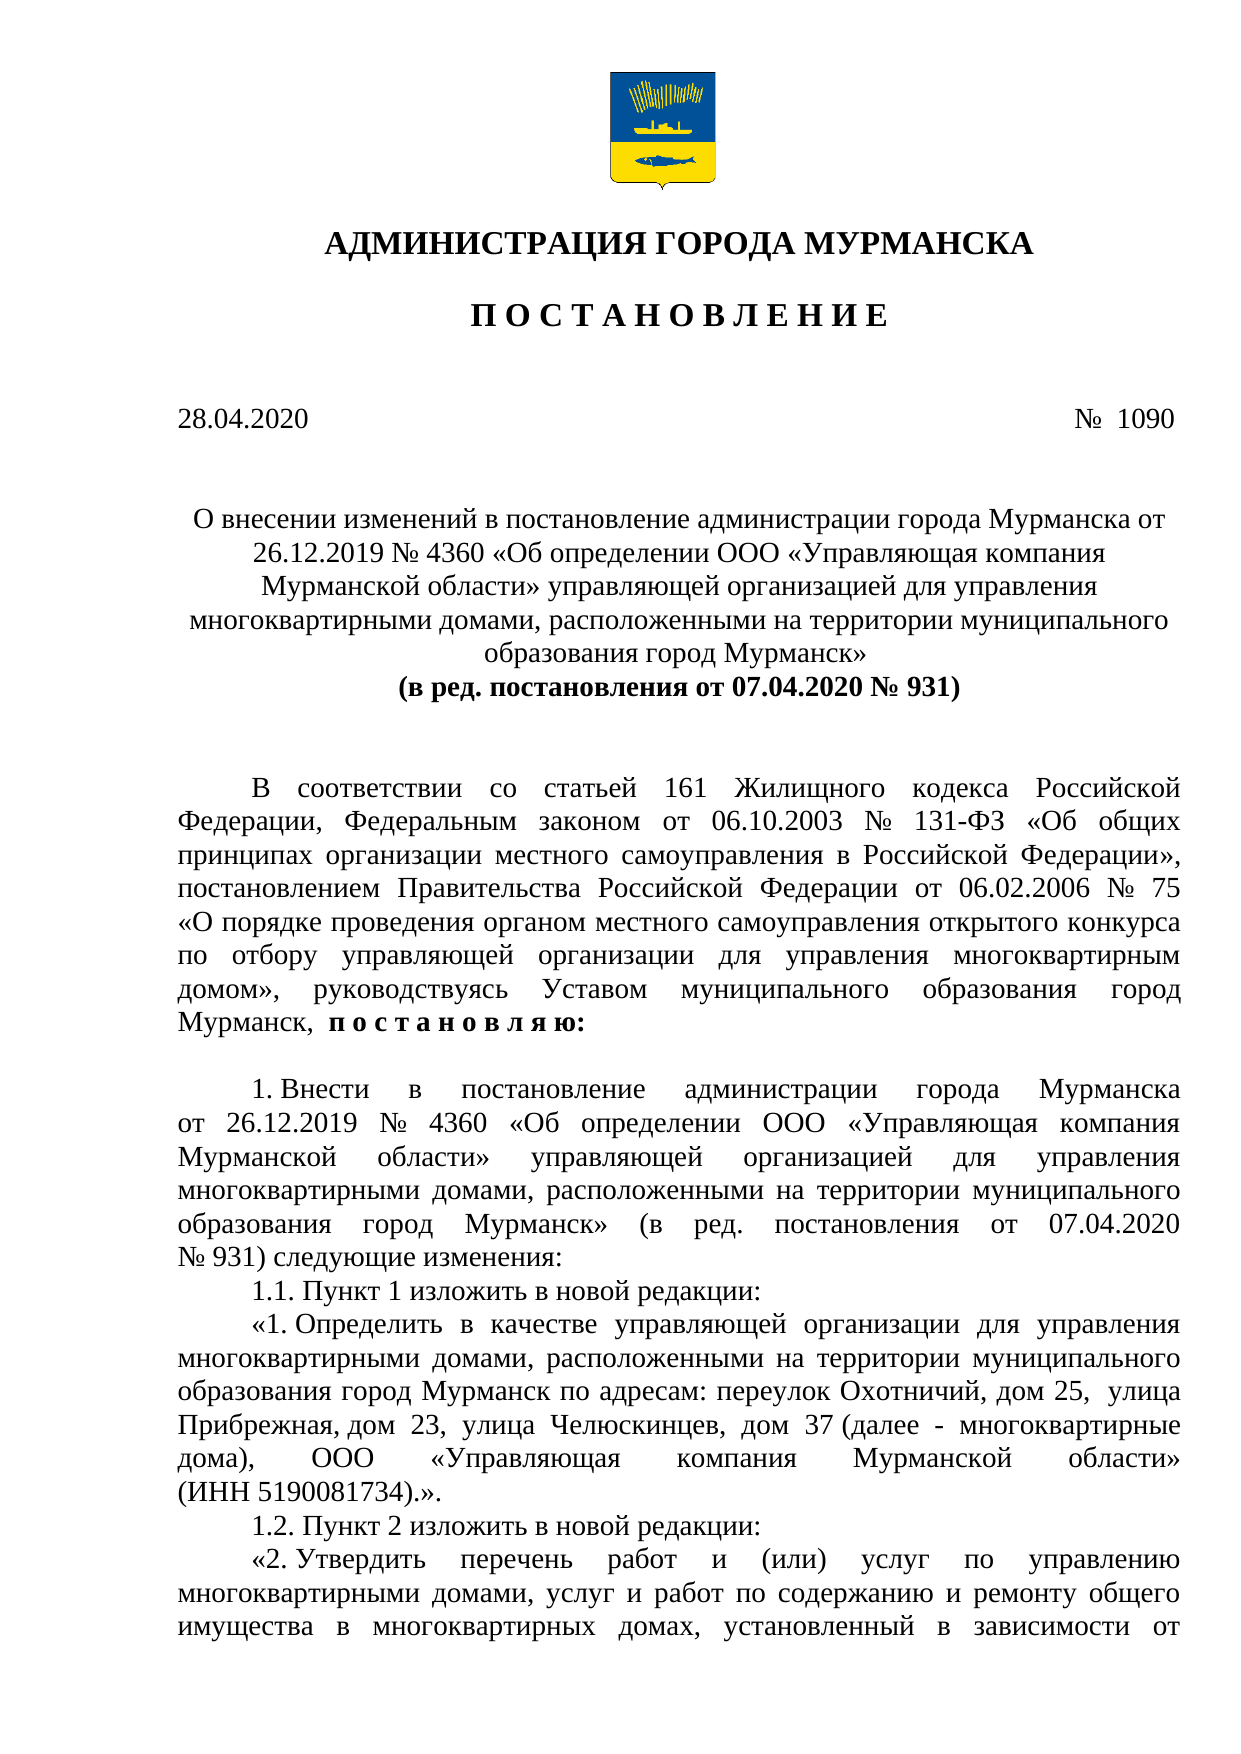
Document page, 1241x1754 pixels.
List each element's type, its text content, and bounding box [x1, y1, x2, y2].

text 28.04.2020 № 1090 [177, 401, 1181, 434]
text 1. Внести в постановление администрации города Мурманска от 26.12.2019 № 4360 «Об определении ООО «Управляющая компания Мурманской области» управляющей организацией для управления многоквартирными домами, расположенными на территории муниципального образования город Мурманск» (в ред. постановления от 07.04.2020 № 931) следующие изменения: [177, 1072, 1181, 1273]
text П О С Т А Н О В Л Е Н И Е [177, 295, 1181, 334]
text «1. Определить в качестве управляющей организации для управления многоквартирными домами, расположенными на территории муниципального образования город Мурманск по адресам: переулок Охотничий, дом 25, улица Прибрежная, дом 23, улица Челюскинцев, дом 37 (далее - многоквартирные дома), ООО «Управляющая компания Мурманской области» (ИНН 5190081734).». [177, 1306, 1181, 1508]
text В соответствии со статьей 161 Жилищного кодекса Российской Федерации, Федеральным законом от 06.10.2003 № 131-ФЗ «Об общих принципах организации местного самоуправления в Российской Федерации», постановлением Правительства Российской Федерации от 06.02.2006 № 75 «О порядке проведения органом местного самоуправления открытого конкурса по отбору управляющей организации для управления многоквартирным домом», руководствуясь Уставом муниципального образования город Мурманск, п о с т а н о в л я ю: [177, 770, 1181, 1038]
text АДМИНИСТРАЦИЯ ГОРОДА МУРМАНСКА [177, 223, 1181, 262]
text 1.2. Пункт 2 изложить в новой редакции: [177, 1508, 1181, 1541]
picture [610, 72, 716, 190]
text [177, 1541, 1181, 1642]
text 1.1. Пункт 1 изложить в новой редакции: [177, 1273, 1181, 1306]
